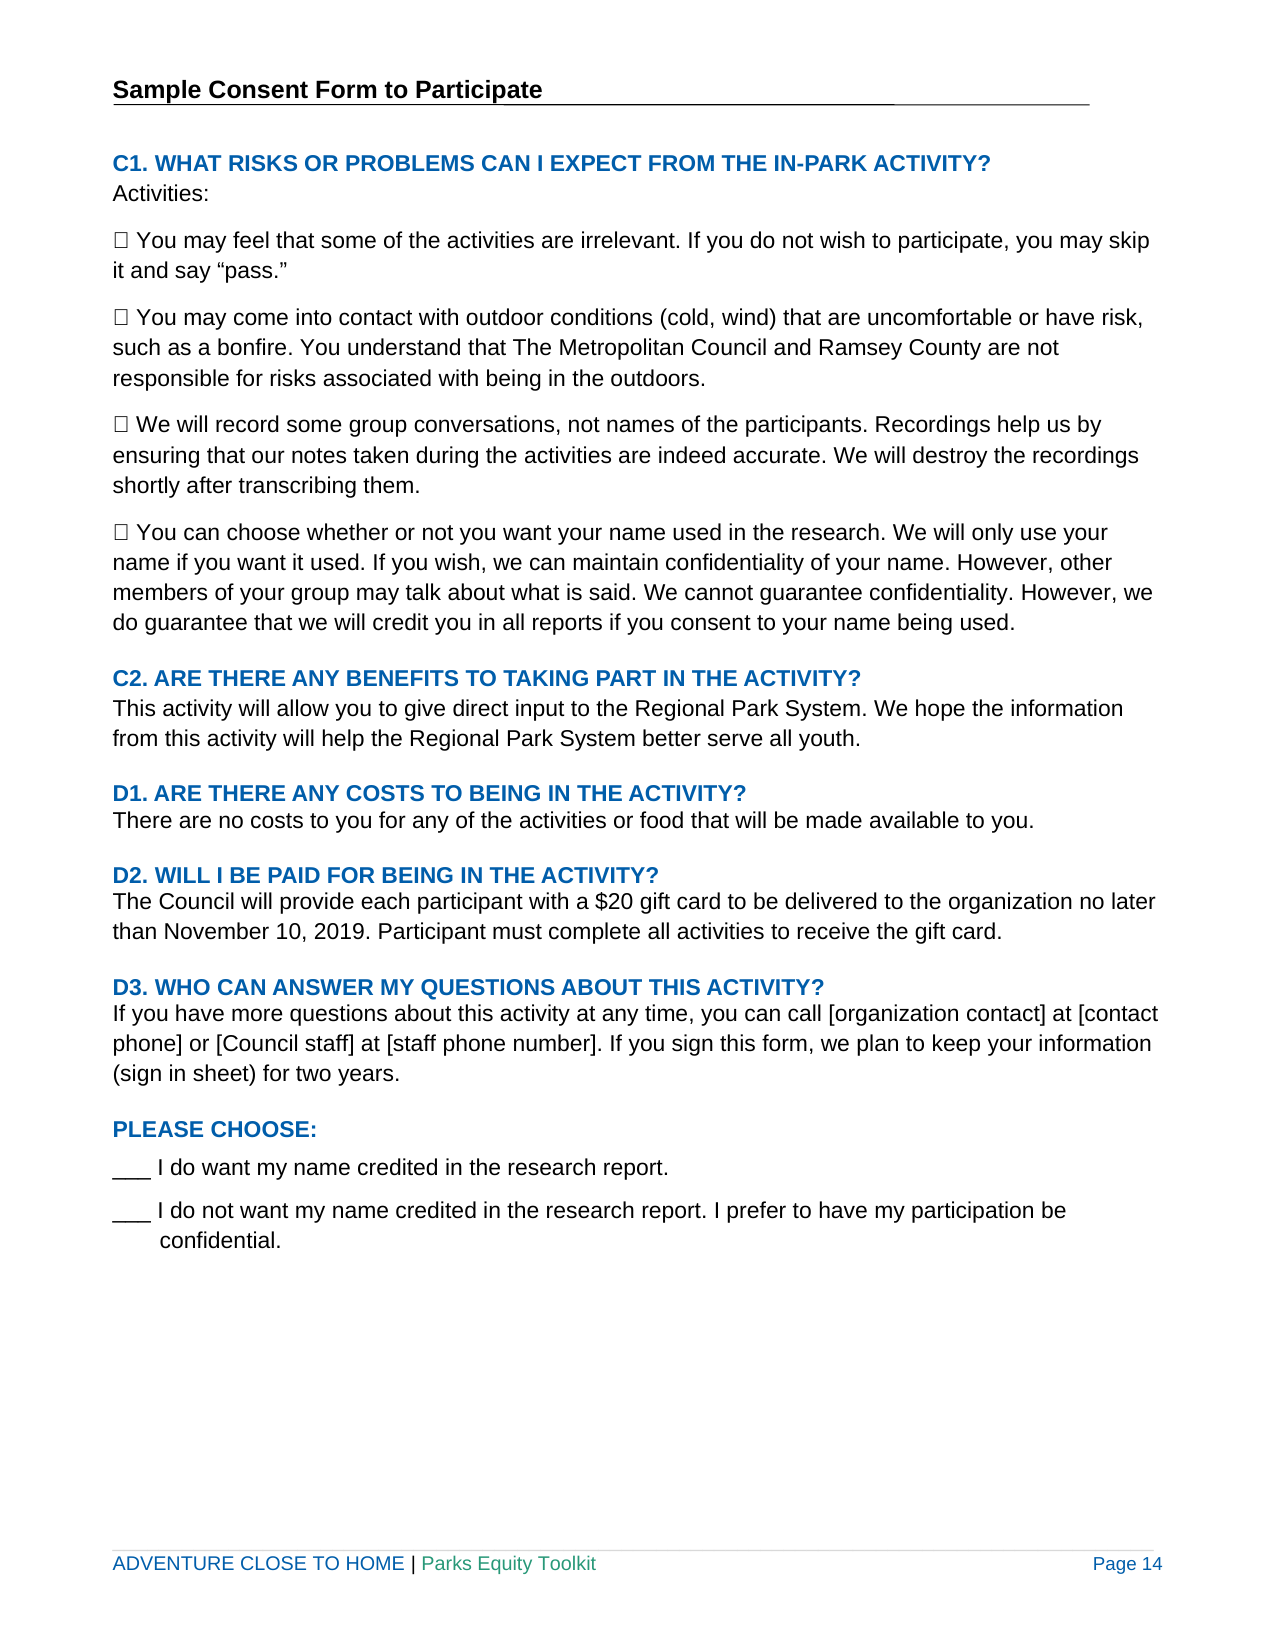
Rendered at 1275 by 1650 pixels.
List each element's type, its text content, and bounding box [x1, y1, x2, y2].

text If you have more questions about this activity at any time, you can call [organization contact] at [contact phone] or [Council staff] at [staff phone number]. If you sign this form, we plan to keep your information (sign in sheet) for two years. [112, 1000, 1162, 1087]
subtitle PLEASE CHOOSE: [112, 1116, 1162, 1142]
subtitle D2. WILL I BE PAID FOR BEING IN THE ACTIVITY? [112, 862, 1162, 888]
text There are no costs to you for any of the activities or food that will be made available to you. [112, 807, 1162, 833]
text  You can choose whether or not you want your name used in the research. We will only use your name if you want it used. If you wish, we can maintain confidentiality of your name. However, other members of your group may talk about what is said. We cannot guarantee confidentiality. However, we do guarantee that we will credit you in all reports if you consent to your name being used. [112, 519, 1162, 636]
subtitle C1. WHAT RISKS OR PROBLEMS CAN I EXPECT FROM THE IN-PARK ACTIVITY? [112, 150, 1162, 176]
subtitle C2. ARE THERE ANY BENEFITS TO TAKING PART IN THE ACTIVITY? [112, 664, 1162, 691]
text  We will record some group conversations, not names of the participants. Recordings help us by ensuring that our notes taken during the activities are indeed accurate. We will destroy the recordings shortly after transcribing them. [112, 411, 1162, 498]
text This activity will allow you to give direct input to the Regional Park System. We hope the information from this activity will help the Regional Park System better serve all youth. [112, 695, 1162, 751]
text Activities: [112, 180, 1162, 207]
text  You may come into contact with outdoor conditions (cold, wind) that are uncomfortable or have risk, such as a bonfire. You understand that The Metropolitan Council and Ramsey County are not responsible for risks associated with being in the outdoors. [112, 304, 1162, 391]
text ___ I do not want my name credited in the research report. I prefer to have my participation be confidential. [112, 1197, 1162, 1254]
text  You may feel that some of the activities are irrelevant. If you do not wish to participate, you may skip it and say “pass.” [112, 227, 1162, 284]
subtitle D1. ARE THERE ANY COSTS TO BEING IN THE ACTIVITY? [112, 780, 1162, 807]
subtitle D3. WHO CAN ANSWER MY QUESTIONS ABOUT THIS ACTIVITY? [112, 973, 1162, 1000]
text ___ I do want my name credited in the research report. [112, 1154, 1162, 1181]
text The Council will provide each participant with a $20 gift card to be delivered to the organization no later than November 10, 2019. Participant must complete all activities to receive the gift card. [112, 888, 1162, 945]
